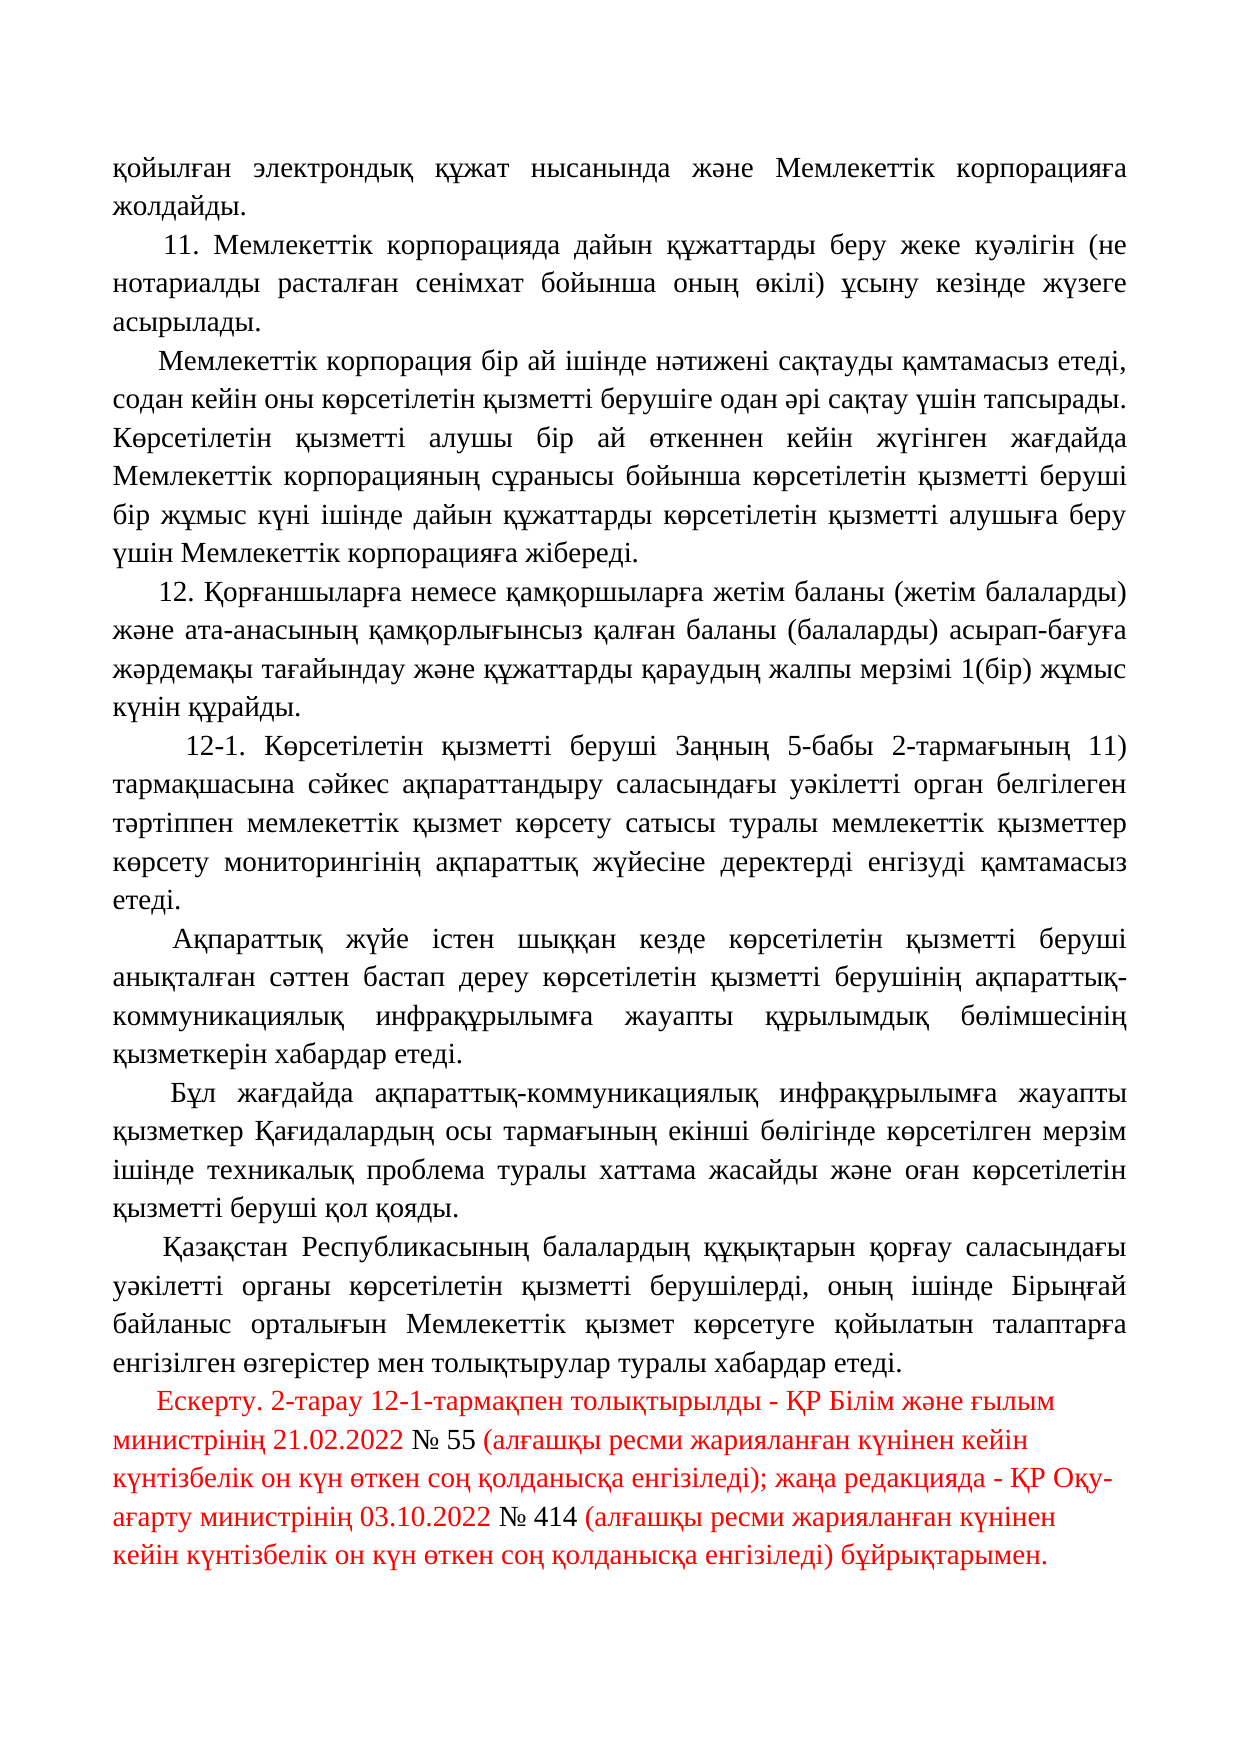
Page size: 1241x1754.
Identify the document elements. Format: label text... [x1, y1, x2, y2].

text 12. Қорғаншыларға немесе қамқоршыларға жетім баланы (жетім балаларды) және ата-анасының қамқорлығынсыз қалған баланы (балаларды) асырап-бағуға жәрдемақы тағайындау және құжаттарды қараудың жалпы мерзімі 1(бір) жұмыс күнін құрайды. [112, 574, 1128, 723]
text Мемлекеттік корпорация бір ай ішінде нәтижені сақтауды қамтамасыз етеді, содан кейін оны көрсетілетін қызметті берушіге одан әрі сақтау үшін тапсырады. Көрсетілетін қызметті алушы бір ай өткеннен кейін жүгінген жағдайда Мемлекеттік корпорацияның сұранысы бойынша көрсетілетін қызметті беруші бір жұмыс күні ішінде дайын құжаттарды көрсетілетін қызметті алушыға беру үшін Мемлекеттік корпорацияға жібереді. [112, 343, 1128, 569]
text Бұл жағдайда ақпараттық-коммуникациялық инфрақұрылымға жауапты қызметкер Қағидалардың осы тармағының екінші бөлігінде көрсетілген мерзім ішінде техникалық проблема туралы хаттама жасайды және оған көрсетілетін қызметті беруші қол қояды. [112, 1075, 1128, 1224]
text Ескерту. 2-тарау 12-1-тармақпен толықтырылды - ҚР Білім және ғылым министрінің 21.02.2022 № 55 (алғашқы ресми жарияланған күнінен кейін күнтізбелік он күн өткен соң қолданысқа енгізіледі); жаңа редакцияда - ҚР Оқу-ағарту министрінің 03.10.2022 № 414 (алғашқы ресми жарияланған күнінен кейін күнтізбелік он күн өткен соң қолданысқа енгізіледі) бұйрықтарымен. [112, 1383, 1128, 1601]
text 12-1. Көрсетілетін қызметті беруші Заңның 5-бабы 2-тармағының 11) тармақшасына сәйкес ақпараттандыру саласындағы уәкілетті орган белгілеген тәртіппен мемлекеттік қызмет көрсету сатысы туралы мемлекеттік қызметтер көрсету мониторингінің ақпараттық жүйесіне деректерді енгізуді қамтамасыз етеді. [112, 728, 1128, 916]
text Қазақстан Республикасының балалардың құқықтарын қорғау саласындағы уәкілетті органы көрсетілетін қызметті берушілерді, оның ішінде Бірыңғай байланыс орталығын Мемлекеттік қызмет көрсетуге қойылатын талаптарға енгізілген өзгерістер мен толықтырулар туралы хабардар етеді. [112, 1229, 1128, 1378]
text Ақпараттық жүйе істен шыққан кезде көрсетілетін қызметті беруші анықталған сәттен бастап дереу көрсетілетін қызметті берушінің ақпараттық-коммуникациялық инфрақұрылымға жауапты құрылымдық бөлімшесінің қызметкерін хабардар етеді. [112, 921, 1128, 1070]
text 11. Мемлекеттік корпорацияда дайын құжаттарды беру жеке куәлігін (не нотариалды расталған сенімхат бойынша оның өкілі) ұсыну кезінде жүзеге асырылады. [112, 227, 1128, 338]
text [112, 150, 1128, 222]
